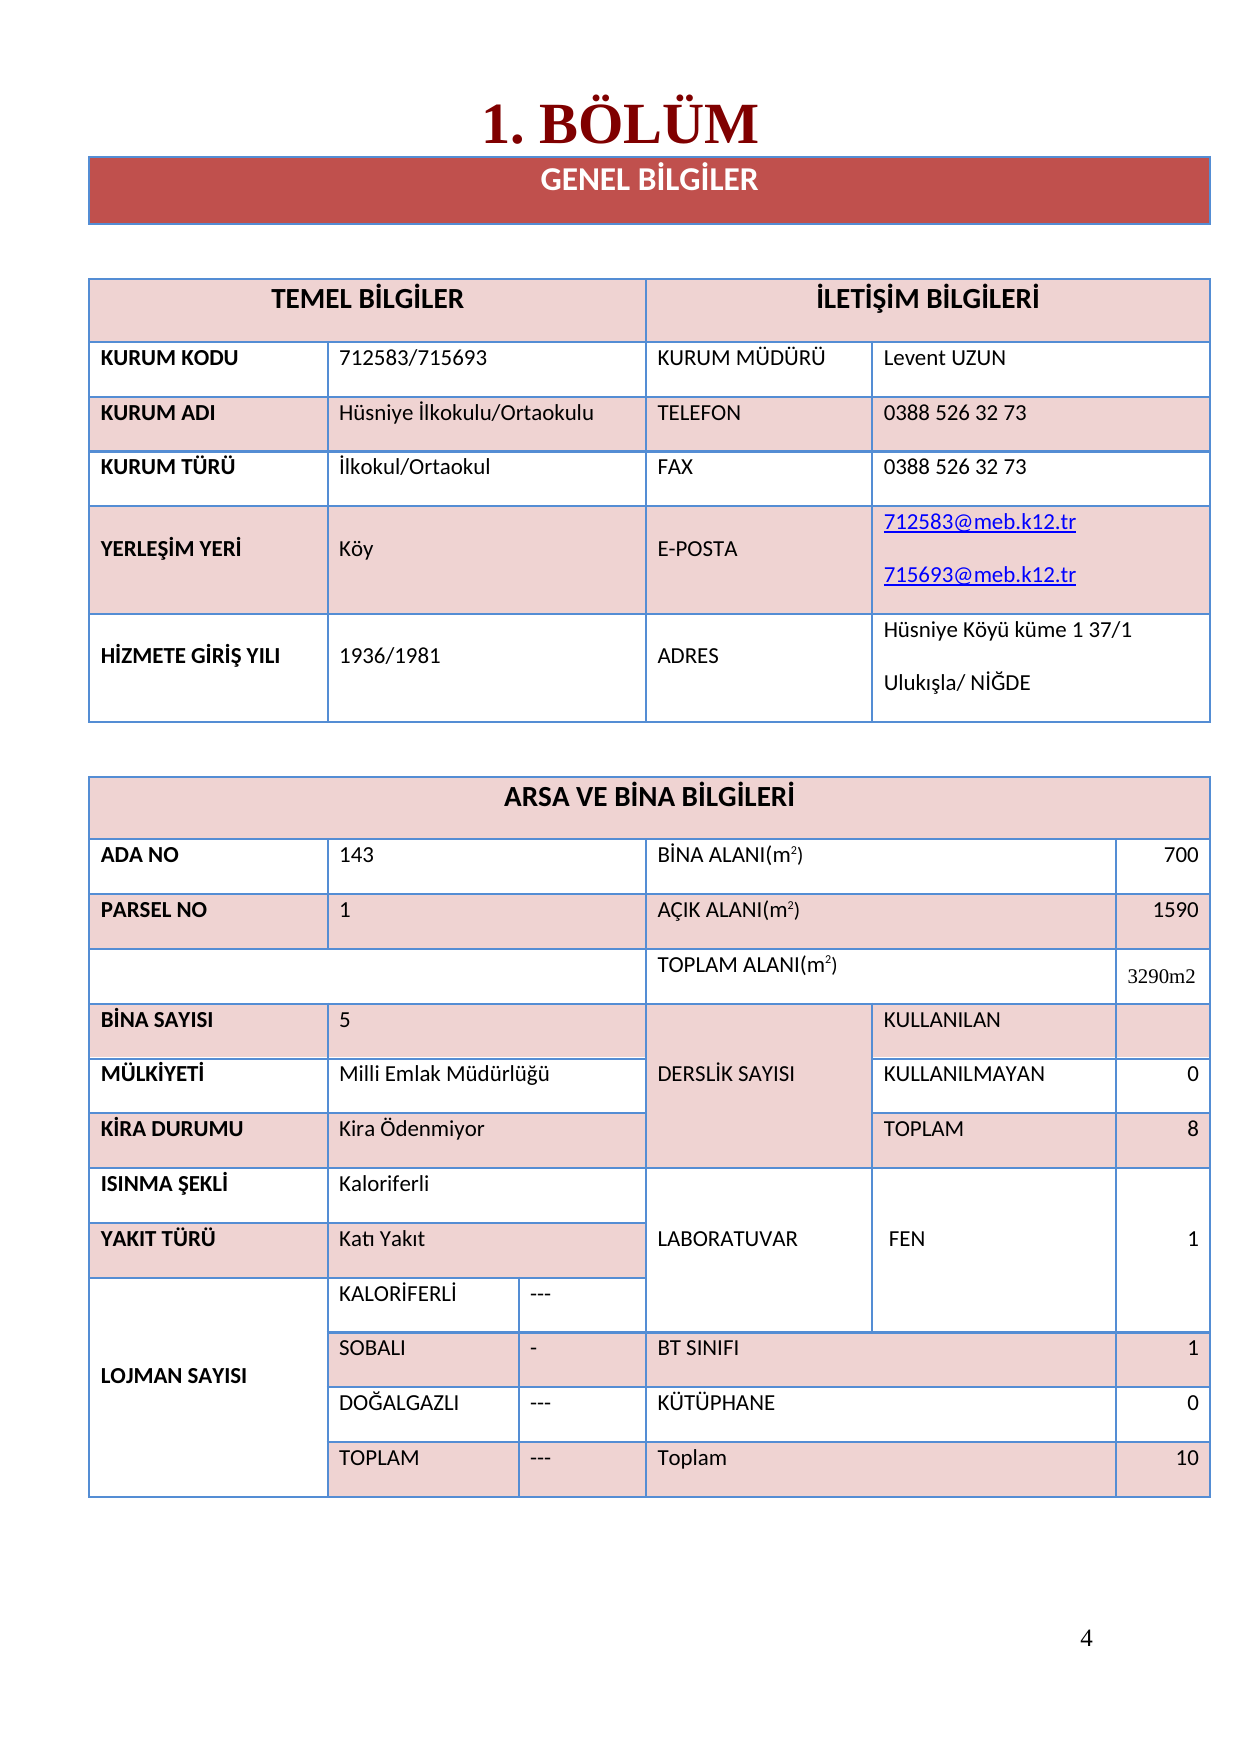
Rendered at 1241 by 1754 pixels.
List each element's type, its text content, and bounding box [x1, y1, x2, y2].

table_cell DOĞALGAZLI [329, 1388, 518, 1441]
table_cell KULLANILMAYAN [873, 1060, 1115, 1112]
table_cell BİNA SAYISI [90, 1005, 327, 1057]
table_cell --- [520, 1443, 645, 1496]
table_cell MÜLKİYETİ [90, 1060, 327, 1112]
table_header ARSA VE BİNA BİLGİLERİ [90, 778, 1209, 838]
table_cell FEN [873, 1169, 1115, 1331]
table_cell KURUM KODU [90, 343, 327, 396]
table_cell Kaloriferli [329, 1169, 645, 1222]
table_cell KULLANILAN [873, 1005, 1115, 1057]
table_cell LABORATUVAR [647, 1169, 871, 1331]
table_cell [1117, 1005, 1209, 1057]
table_cell 712583@meb.k12.tr 715693@meb.k12.tr [873, 507, 1209, 613]
table_cell 1 [329, 895, 645, 948]
table_cell [90, 950, 645, 1003]
table_cell DERSLİK SAYISI [647, 1005, 871, 1167]
table_cell TELEFON [647, 398, 871, 450]
table_cell YAKIT TÜRÜ [90, 1224, 327, 1277]
table_cell ADA NO [90, 840, 327, 893]
table_cell --- [520, 1279, 645, 1331]
table_cell BİNA ALANI(m2) [647, 840, 1115, 893]
table_cell Levent UZUN [873, 343, 1209, 396]
table_cell KURUM ADI [90, 398, 327, 450]
table_cell 1 [1117, 1169, 1209, 1331]
table_cell 700 [1117, 840, 1209, 893]
table_cell Katı Yakıt [329, 1224, 645, 1277]
table_cell KİRA DURUMU [90, 1114, 327, 1167]
table_cell LOJMAN SAYISI [90, 1279, 327, 1496]
table_cell PARSEL NO [90, 895, 327, 948]
table_cell Hüsniye İlkokulu/Ortaokulu [329, 398, 645, 450]
table_cell 1590 [1117, 895, 1209, 948]
table_cell KURUM MÜDÜRÜ [647, 343, 871, 396]
table_cell 8 [1117, 1114, 1209, 1167]
table_cell SOBALI [329, 1334, 518, 1386]
table_cell AÇIK ALANI(m2) [647, 895, 1115, 948]
table_cell - [520, 1334, 645, 1386]
table_cell Hüsniye Köyü küme 1 37/1 Ulukışla/ NİĞDE [873, 615, 1209, 721]
table_cell TOPLAM [873, 1114, 1115, 1167]
table_cell YERLEŞİM YERİ [90, 507, 327, 613]
table_cell 0388 526 32 73 [873, 453, 1209, 505]
table_cell 3290m2 [1117, 950, 1209, 1003]
table_cell Toplam [647, 1443, 1115, 1496]
table_cell TOPLAM ALANI(m2) [647, 950, 1115, 1003]
table_cell KALORİFERLİ [329, 1279, 518, 1331]
table_cell 1936/1981 [329, 615, 645, 721]
table_cell Köy [329, 507, 645, 613]
table_cell Kira Ödenmiyor [329, 1114, 645, 1167]
table_cell 0 [1117, 1060, 1209, 1112]
table_cell 712583/715693 [329, 343, 645, 396]
table_cell 10 [1117, 1443, 1209, 1496]
table_cell ISINMA ŞEKLİ [90, 1169, 327, 1222]
table_cell E-POSTA [647, 507, 871, 613]
table_header TEMEL BİLGİLER [90, 280, 645, 341]
table_cell 1 [1117, 1334, 1209, 1386]
table_cell 0388 526 32 73 [873, 398, 1209, 450]
table_cell İlkokul/Ortaokul [329, 453, 645, 505]
table_cell 5 [329, 1005, 645, 1057]
table_cell TOPLAM [329, 1443, 518, 1496]
table_cell ADRES [647, 615, 871, 721]
table_cell KURUM TÜRÜ [90, 453, 327, 505]
table_cell Milli Emlak Müdürlüğü [329, 1060, 645, 1112]
table_cell 143 [329, 840, 645, 893]
table_cell FAX [647, 453, 871, 505]
table_cell 0 [1117, 1388, 1209, 1441]
table_header İLETİŞİM BİLGİLERİ [647, 280, 1209, 341]
list 1. BÖLÜM [148, 89, 1093, 156]
table_cell HİZMETE GİRİŞ YILI [90, 615, 327, 721]
table_cell BT SINIFI [647, 1334, 1115, 1386]
table_cell --- [520, 1388, 645, 1441]
table_cell KÜTÜPHANE [647, 1388, 1115, 1441]
table_header GENEL BİLGİLER [90, 158, 1209, 223]
